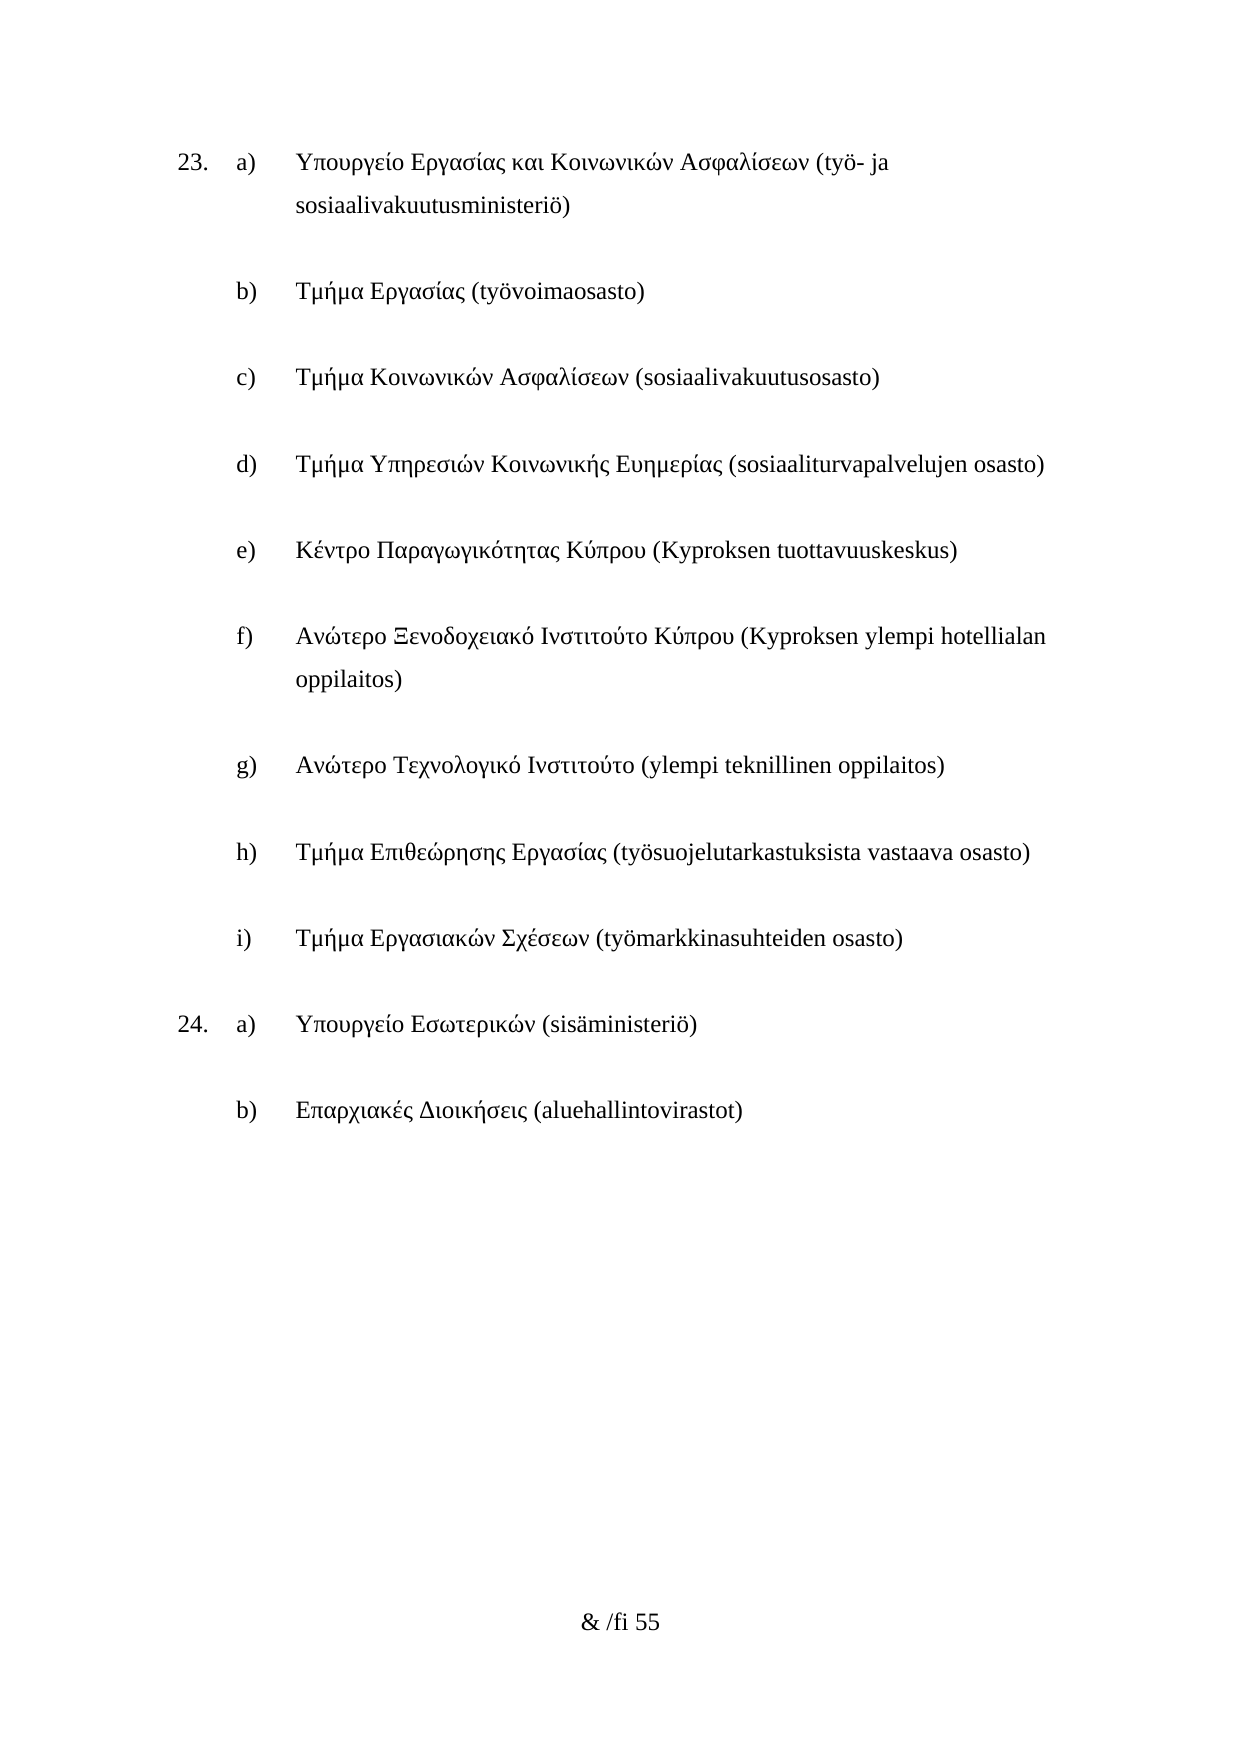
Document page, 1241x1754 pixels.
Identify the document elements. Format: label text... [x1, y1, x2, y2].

text 24. a) Υπουργείο Εσωτερικών (sisäministeriö) [177, 1009, 1122, 1038]
text b) Τμήμα Εργασίας (työvoimaosasto) [236, 276, 1122, 305]
text b) Επαρχιακές Διοικήσεις (aluehallintovirastot) [236, 1096, 1122, 1124]
text f) Ανώτερο Ξενοδοχειακό Ινστιτούτο Κύπρου (Kyproksen ylempi hotellialan oppilaitos) [236, 621, 1122, 693]
text e) Κέντρο Παραγωγικότητας Κύπρου (Kyproksen tuottavuuskeskus) [236, 535, 1122, 564]
text h) Τμήμα Επιθεώρησης Εργασίας (työsuojelutarkastuksista vastaava osasto) [236, 837, 1122, 866]
text d) Τμήμα Υπηρεσιών Κοινωνικής Ευημερίας (sosiaaliturvapalvelujen osasto) [236, 449, 1122, 477]
text i) Τμήμα Εργασιακών Σχέσεων (työmarkkinasuhteiden osasto) [236, 923, 1122, 952]
text 23. a) Υπουργείο Εργασίας και Κοινωνικών Ασφαλίσεων (työ- ja sosiaalivakuutusministeriö) [177, 147, 1122, 219]
text g) Ανώτερο Τεχνολογικό Ινστιτούτο (ylempi teknillinen oppilaitos) [236, 751, 1122, 779]
text c) Τμήμα Κοινωνικών Ασφαλίσεων (sosiaalivakuutusosasto) [236, 362, 1122, 391]
